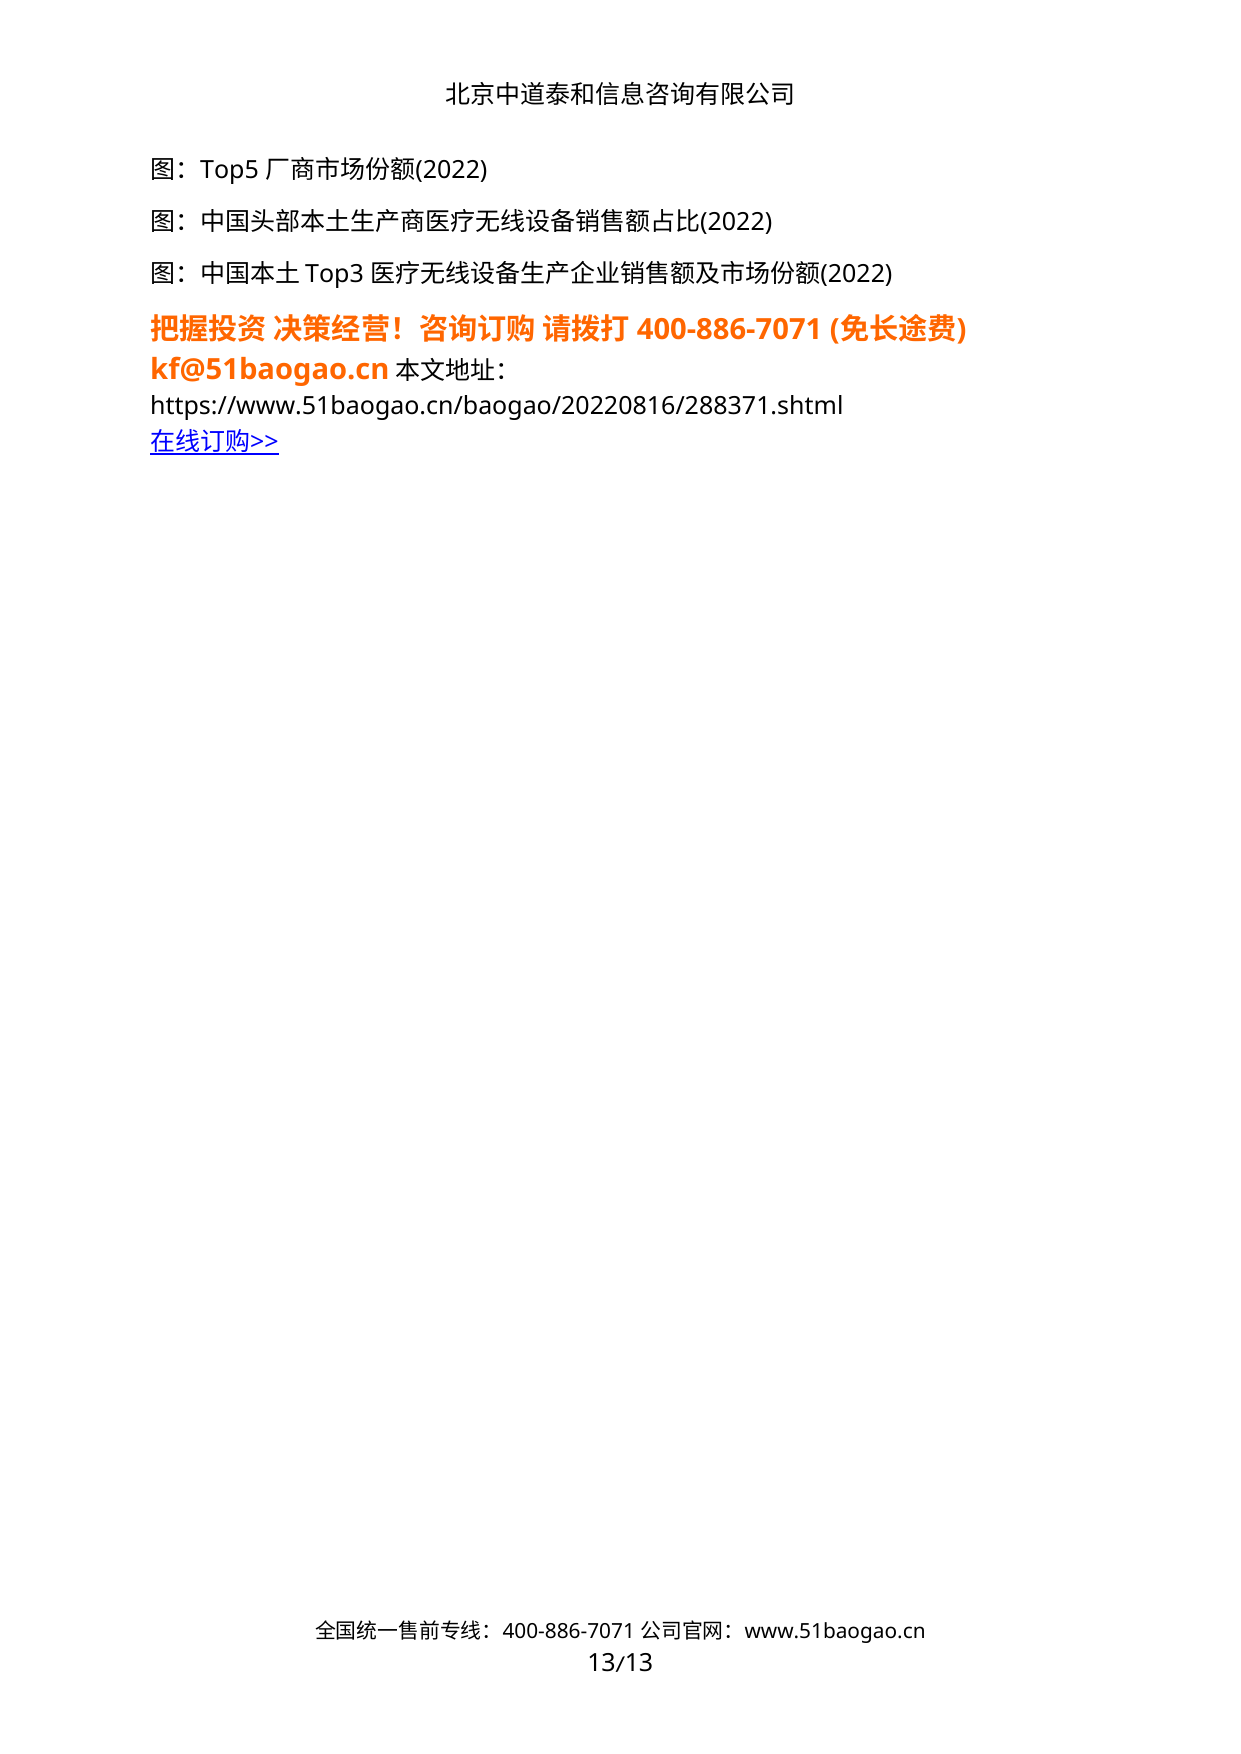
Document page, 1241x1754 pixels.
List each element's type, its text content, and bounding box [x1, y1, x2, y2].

text 把握投资 决策经营！咨询订购 请拨打 400-886-7071 (免长途费) kf@51baogao.cn本文地址：https://www.51baogao.cn/baogao/20220816/288371.shtml [150, 306, 1090, 422]
text 图：中国本土Top3 医疗无线设备生产企业销售额及市场份额(2022) [150, 254, 1090, 290]
text 图：Top5 厂商市场份额(2022) [150, 150, 1090, 186]
text 在线订购>> [150, 422, 1090, 458]
text 图：中国头部本土生产商医疗无线设备销售额占比(2022) [150, 202, 1090, 238]
